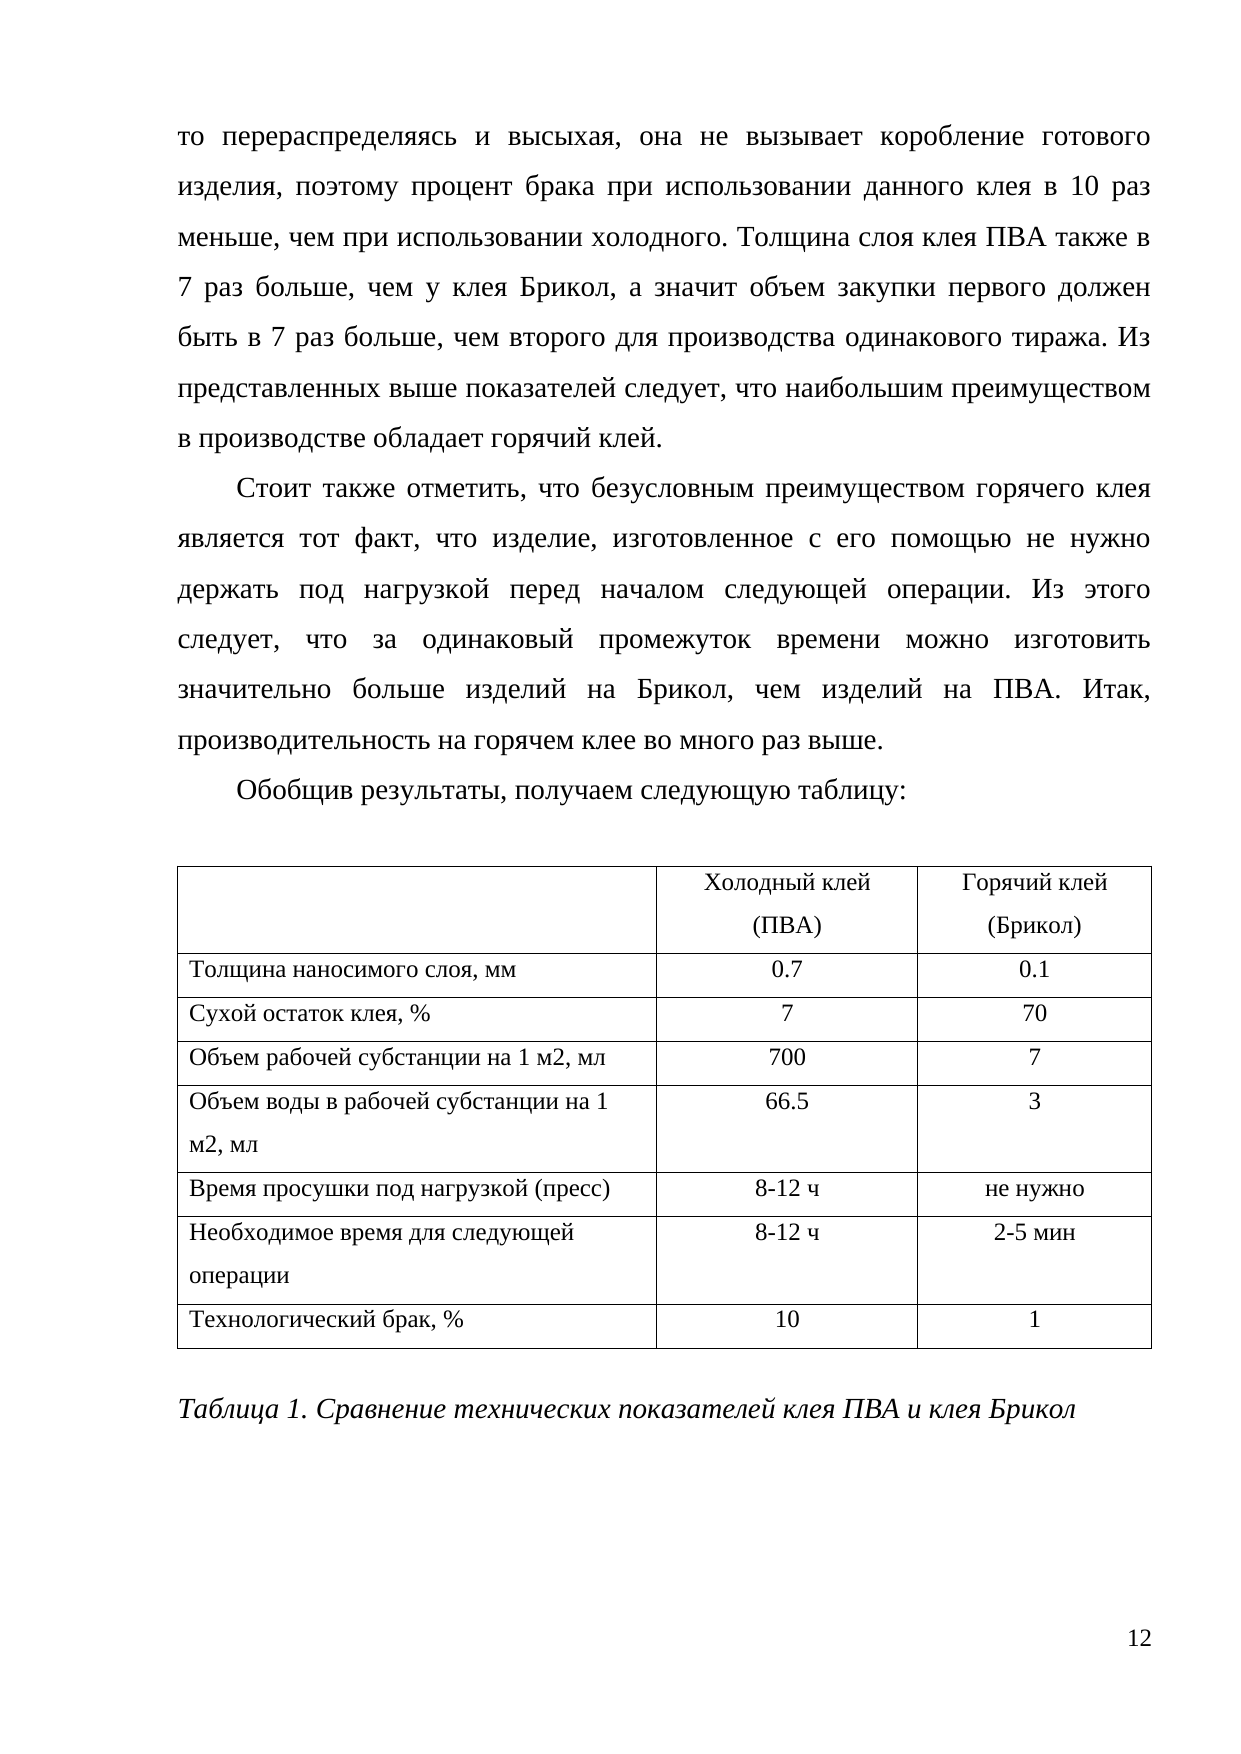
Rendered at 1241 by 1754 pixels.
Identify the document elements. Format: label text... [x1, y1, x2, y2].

table_cell 0.1 [918, 954, 1151, 997]
table_cell 7 [918, 1042, 1151, 1085]
table_cell Сухой остаток клея, % [178, 998, 656, 1041]
table_cell 8-12 ч [657, 1173, 917, 1216]
table_cell Объем воды в рабочей субстанции на 1 м2, мл [178, 1086, 656, 1172]
table_cell 7 [657, 998, 917, 1041]
table_cell Объем рабочей субстанции на 1 м2, мл [178, 1042, 656, 1085]
table_header Горячий клей (Брикол) [918, 867, 1151, 953]
table_cell 8-12 ч [657, 1217, 917, 1303]
text Обобщив результаты, получаем следующую таблицу: [177, 772, 1152, 806]
text Стоит также отметить, что безусловным преимуществом горячего клея является тот факт, что изделие, изготовленное с его помощью не нужно держать под нагрузкой перед началом следующей операции. Из этого следует, что за одинаковый промежуток времени можно изготовить значительно больше изделий на Брикол, чем изделий на ПВА. Итак, производительность на горячем клее во много раз выше. [177, 470, 1152, 755]
table_cell Время просушки под нагрузкой (пресс) [178, 1173, 656, 1216]
table_cell 66.5 [657, 1086, 917, 1172]
table_cell 1 [918, 1305, 1151, 1347]
table_cell Необходимое время для следующей операции [178, 1217, 656, 1303]
table_cell 0.7 [657, 954, 917, 997]
table_cell Технологический брак, % [178, 1305, 656, 1347]
table_cell не нужно [918, 1173, 1151, 1216]
table_header Холодный клей (ПВА) [657, 867, 917, 953]
text Таблица 1. Сравнение технических показателей клея ПВА и клея Брикол [177, 1392, 1152, 1425]
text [177, 118, 1152, 453]
table_cell 700 [657, 1042, 917, 1085]
table_cell 2-5 мин [918, 1217, 1151, 1303]
table_cell 10 [657, 1305, 917, 1347]
table_cell Толщина наносимого слоя, мм [178, 954, 656, 997]
table_cell 70 [918, 998, 1151, 1041]
table_cell 3 [918, 1086, 1151, 1172]
table_header [178, 867, 656, 953]
